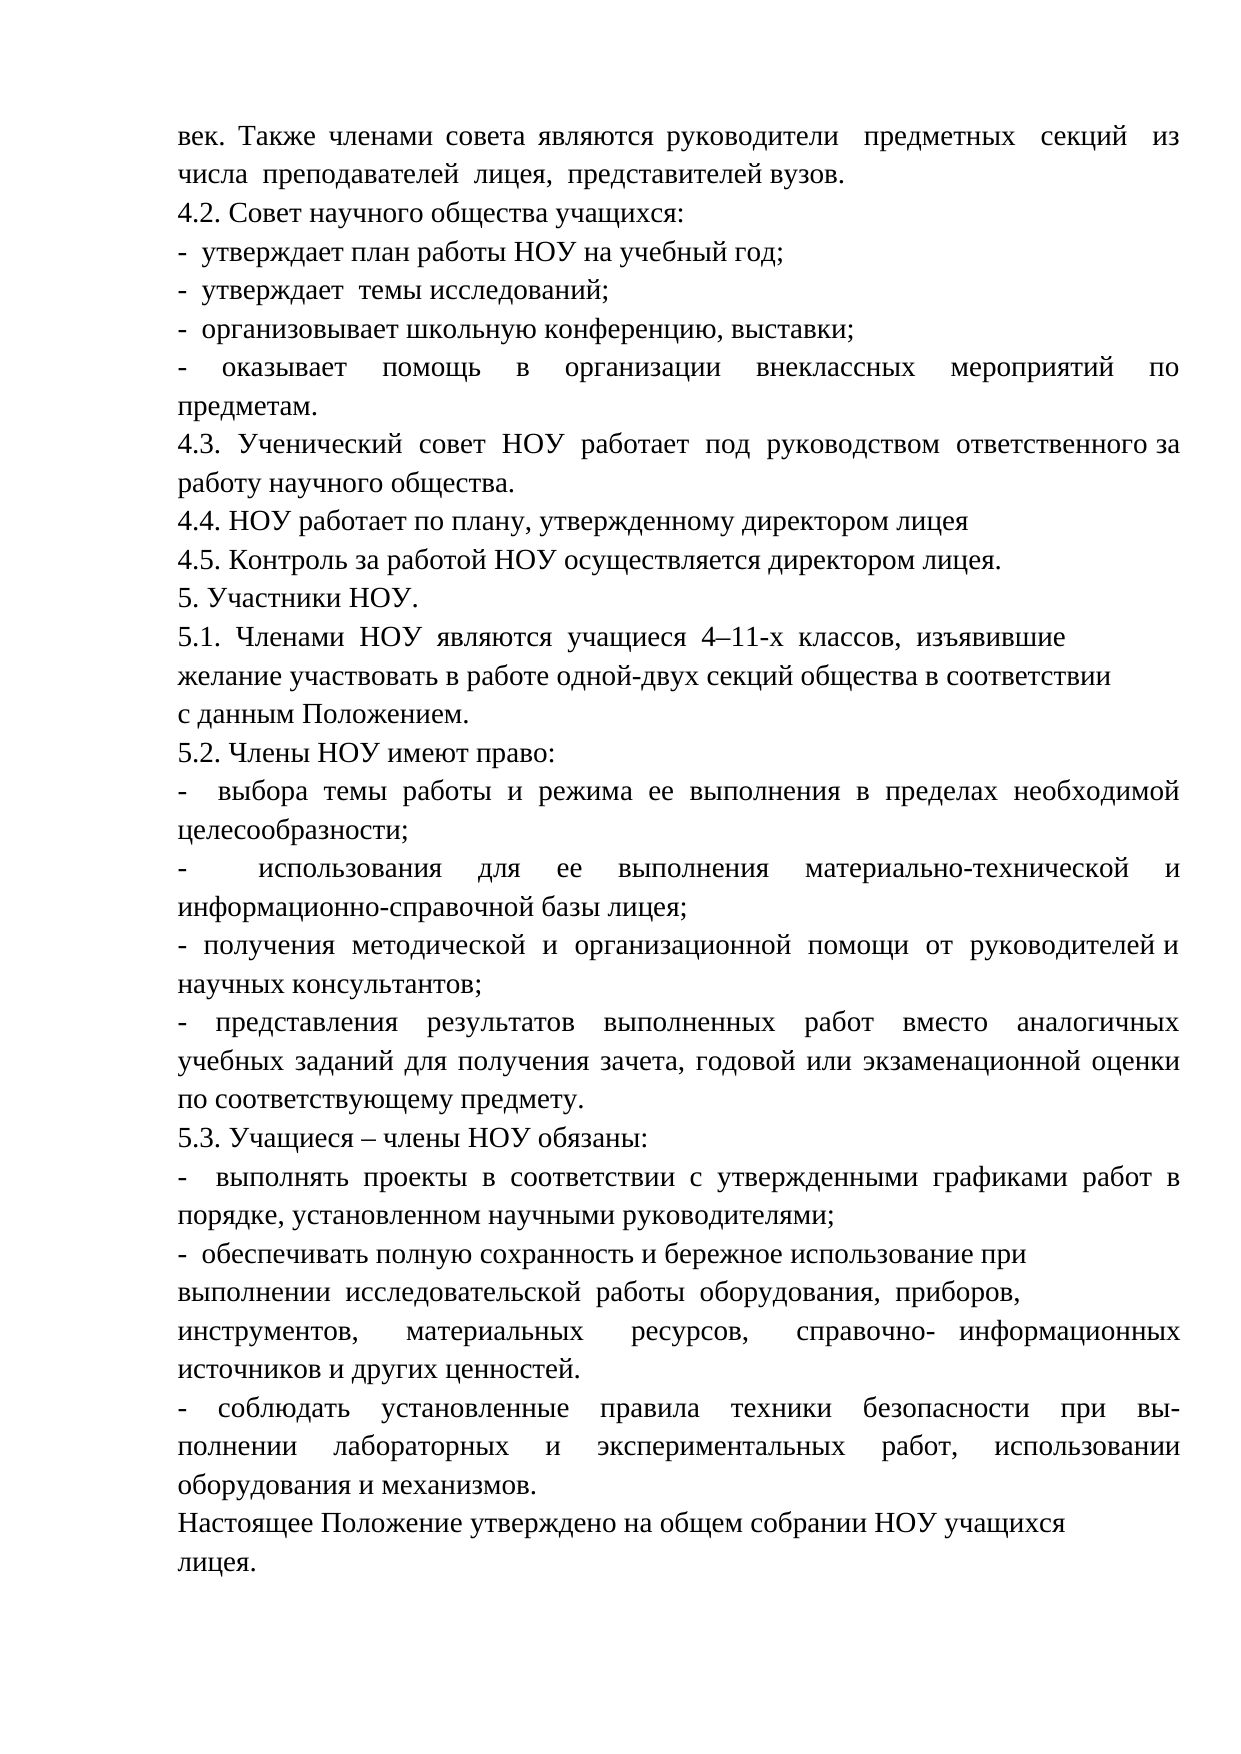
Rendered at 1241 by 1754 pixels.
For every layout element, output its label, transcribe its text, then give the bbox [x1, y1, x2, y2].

text 5.1. Членами НОУ являются учащиеся 4–11-х классов, изъявившие [177, 619, 1181, 653]
text 5.3. Учащиеся – члены НОУ обязаны: [177, 1120, 1181, 1154]
text - обеспечивать полную сохранность и бережное использование при [177, 1236, 1181, 1269]
text 5.2. Члены НОУ имеют право: [177, 735, 1181, 768]
text - выбора темы работы и режима ее выполнения в пределах необходимой целесообразности; [177, 773, 1181, 845]
text 5. Участники НОУ. [177, 581, 1181, 614]
text - выполнять проекты в соответствии с утвержденными графиками работ в порядке, установленном научными руководителями; [177, 1159, 1181, 1231]
text Настоящее Положение утверждено на общем собрании НОУ учащихся [177, 1506, 1181, 1539]
text век. Также членами совета являются руководители предметных секций из числа преподавателей лицея, представителей вузов. [177, 118, 1181, 190]
text 4.4. НОУ работает по плану, утвержденному директором лицея [177, 503, 1181, 537]
text - использования для ее выполнения материально-технической и информационно-справочной базы лицея; [177, 850, 1181, 922]
text - утверждает темы исследований; [177, 272, 1181, 306]
text 4.5. Контроль за работой НОУ осуществляется директором лицея. [177, 542, 1181, 576]
text - оказывает помощь в организации внеклассных мероприятий по предметам. [177, 349, 1181, 421]
text желание участвовать в работе одной-двух секций общества в соответствии [177, 658, 1181, 691]
text лицея. [177, 1544, 1181, 1578]
text - организовывает школьную конференцию, выставки; [177, 311, 1181, 344]
text - утверждает план работы НОУ на учебный год; [177, 234, 1181, 267]
text - представления результатов выполненных работ вместо аналогичных учебных заданий для получения зачета, годовой или экзаменационной оценки по соответствующему предмету. [177, 1004, 1181, 1115]
text 4.3. Ученический совет НОУ работает под руководством ответственного за работу научного общества. [177, 426, 1181, 498]
text инструментов, материальных ресурсов, справочно- информационных источников и других ценностей. [177, 1313, 1181, 1385]
text с данным Положением. [177, 696, 1181, 730]
text - соблюдать установленные правила техники безопасности при вы-полнении лабораторных и экспериментальных работ, использовании оборудования и механизмов. [177, 1390, 1181, 1501]
text выполнении исследовательской работы оборудования, приборов, [177, 1274, 1181, 1308]
text 4.2. Совет научного общества учащихся: [177, 195, 1181, 229]
text - получения методической и организационной помощи от руководителей и научных консультантов; [177, 927, 1181, 999]
